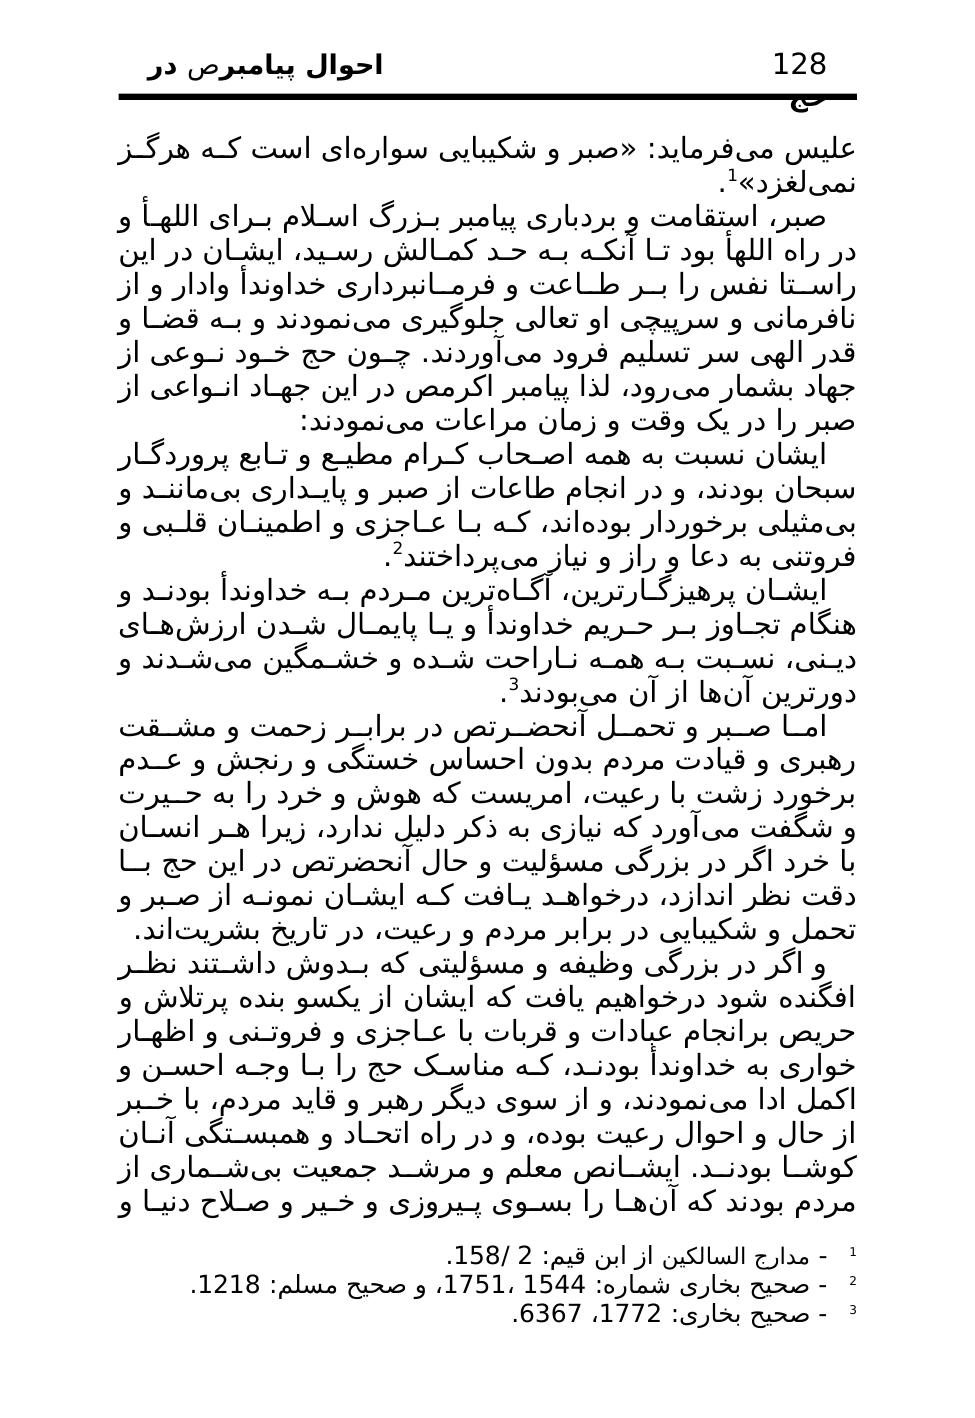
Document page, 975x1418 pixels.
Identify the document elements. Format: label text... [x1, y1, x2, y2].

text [118, 947, 857, 1218]
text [118, 132, 857, 199]
text ایشان نسبت به همه اصحاب کرام مطیع و تابع پروردگار سبحان بودند، و در انجام طاعات از صبر و پایداری بی‌مانند و بی‌مثیلی برخوردار بوده‌اند، که با عاجزی و اطمینان قلبی و فروتنی به دعا و راز و نیاز می‌پرداختند. [118, 437, 857, 573]
text ایشان پرهیزگارترین، آگاه‌ترین مردم به خداوندأ بودند و هنگام تجاوز بر حریم خداوندأ و یا پایمال شدن ارزش‌های دینی، نسبت به همه ناراحت شده و خشمگین می‌شدند و دور‌ترین آن‌ها از آن می‌بودند. [118, 573, 857, 709]
text صبر، استقامت و بردباری پیامبر بزرگ اسلام برای اللهأ و در راه اللهأ بود تا آنکه به حد کمالش رسید، ایشان در این راستا نفس را بر طاعت و فرمانبرداری خداوندأ وادار و از نافرمانی و سرپیچی او تعالی جلوگیری می‌نمودند و به قضا و قدر الهی سر تسلیم فرود می‌آوردند. چون حج خود نوعی از جهاد بشمار می‌رود، لذا پیامبر اکرمص در این جهاد انواعی از صبر را در یک وقت و زمان مراعات می‌نمودند: [118, 199, 857, 437]
text اما صبر و تحمل آنحضرتص در برابر زحمت و مشقت رهبری و قیادت مردم بدون احساس خستگی و رنجش و عدم برخورد زشت با رعیت، امریست که هوش و خرد را به حیرت و شگفت می‌آورد که نیازی به ذکر دلیل ندارد، زیرا هر انسان با خرد اگر در بزرگی مسؤلیت و حال آنحضرتص در این حج با دقت نظر اندازد، درخواهد یافت که ایشان نمونه از صبر و تحمل و شکیبایی در برابر مردم و رعیت، در تاریخ بشریت‌اند. [118, 709, 857, 947]
